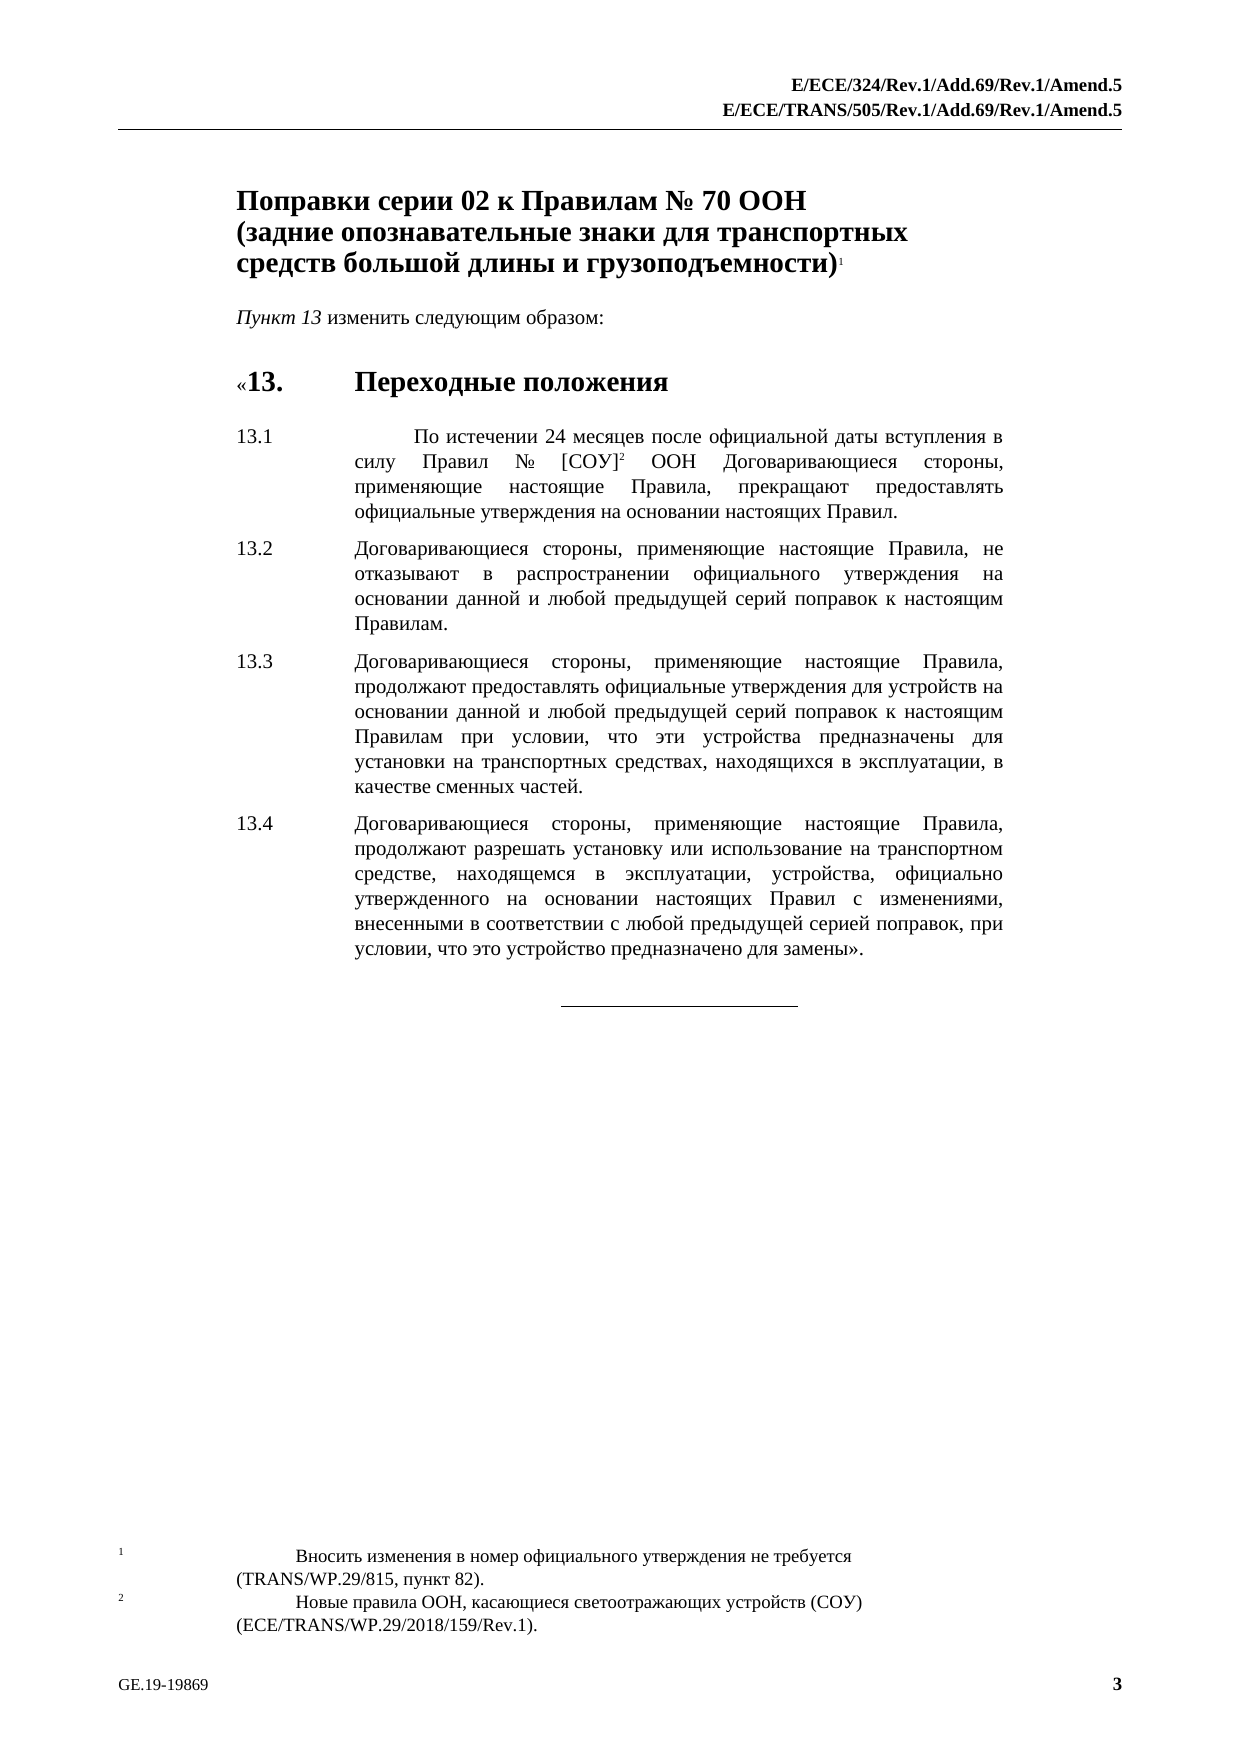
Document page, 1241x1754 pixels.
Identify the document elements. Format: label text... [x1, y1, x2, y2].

text 13.1 По истечении 24 месяцев после официальной даты вступления в силу Правил № [СОУ] ООН Договаривающиеся стороны, применяющие настоящие Правила, прекращают предоставлять официальные утверждения на основании настоящих Правил. [236, 423, 1004, 523]
text Пункт 13 изменить следующим образом: [236, 304, 1004, 329]
text 13.4 Договаривающиеся стороны, применяющие настоящие Правила, продолжают разрешать установку или использование на транспортном средстве, находящемся в эксплуатации, устройства, официально утвержденного на основании настоящих Правил с изменениями, внесенными в соответствии с любой предыдущей серией поправок, при условии, что это устройство предназначено для замены». [236, 810, 1004, 960]
text Поправки серии 02 к Правилам № 70 ООН (задние опознавательные знаки для транспортных средств большой длины и грузоподъемности) [118, 185, 1004, 279]
text «13. Переходные положения [118, 366, 1004, 398]
text 13.3 Договаривающиеся стороны, применяющие настоящие Правила, продолжают предоставлять официальные утверждения для устройств на основании данной и любой предыдущей серий поправок к настоящим Правилам при условии, что эти устройства предназначены для установки на транспортных средствах, находящихся в эксплуатации, в качестве сменных частей. [236, 648, 1004, 798]
text 13.2 Договаривающиеся стороны, применяющие настоящие Правила, не отказывают в распространении официального утверждения на основании данной и любой предыдущей серий поправок к настоящим Правилам. [236, 535, 1004, 635]
